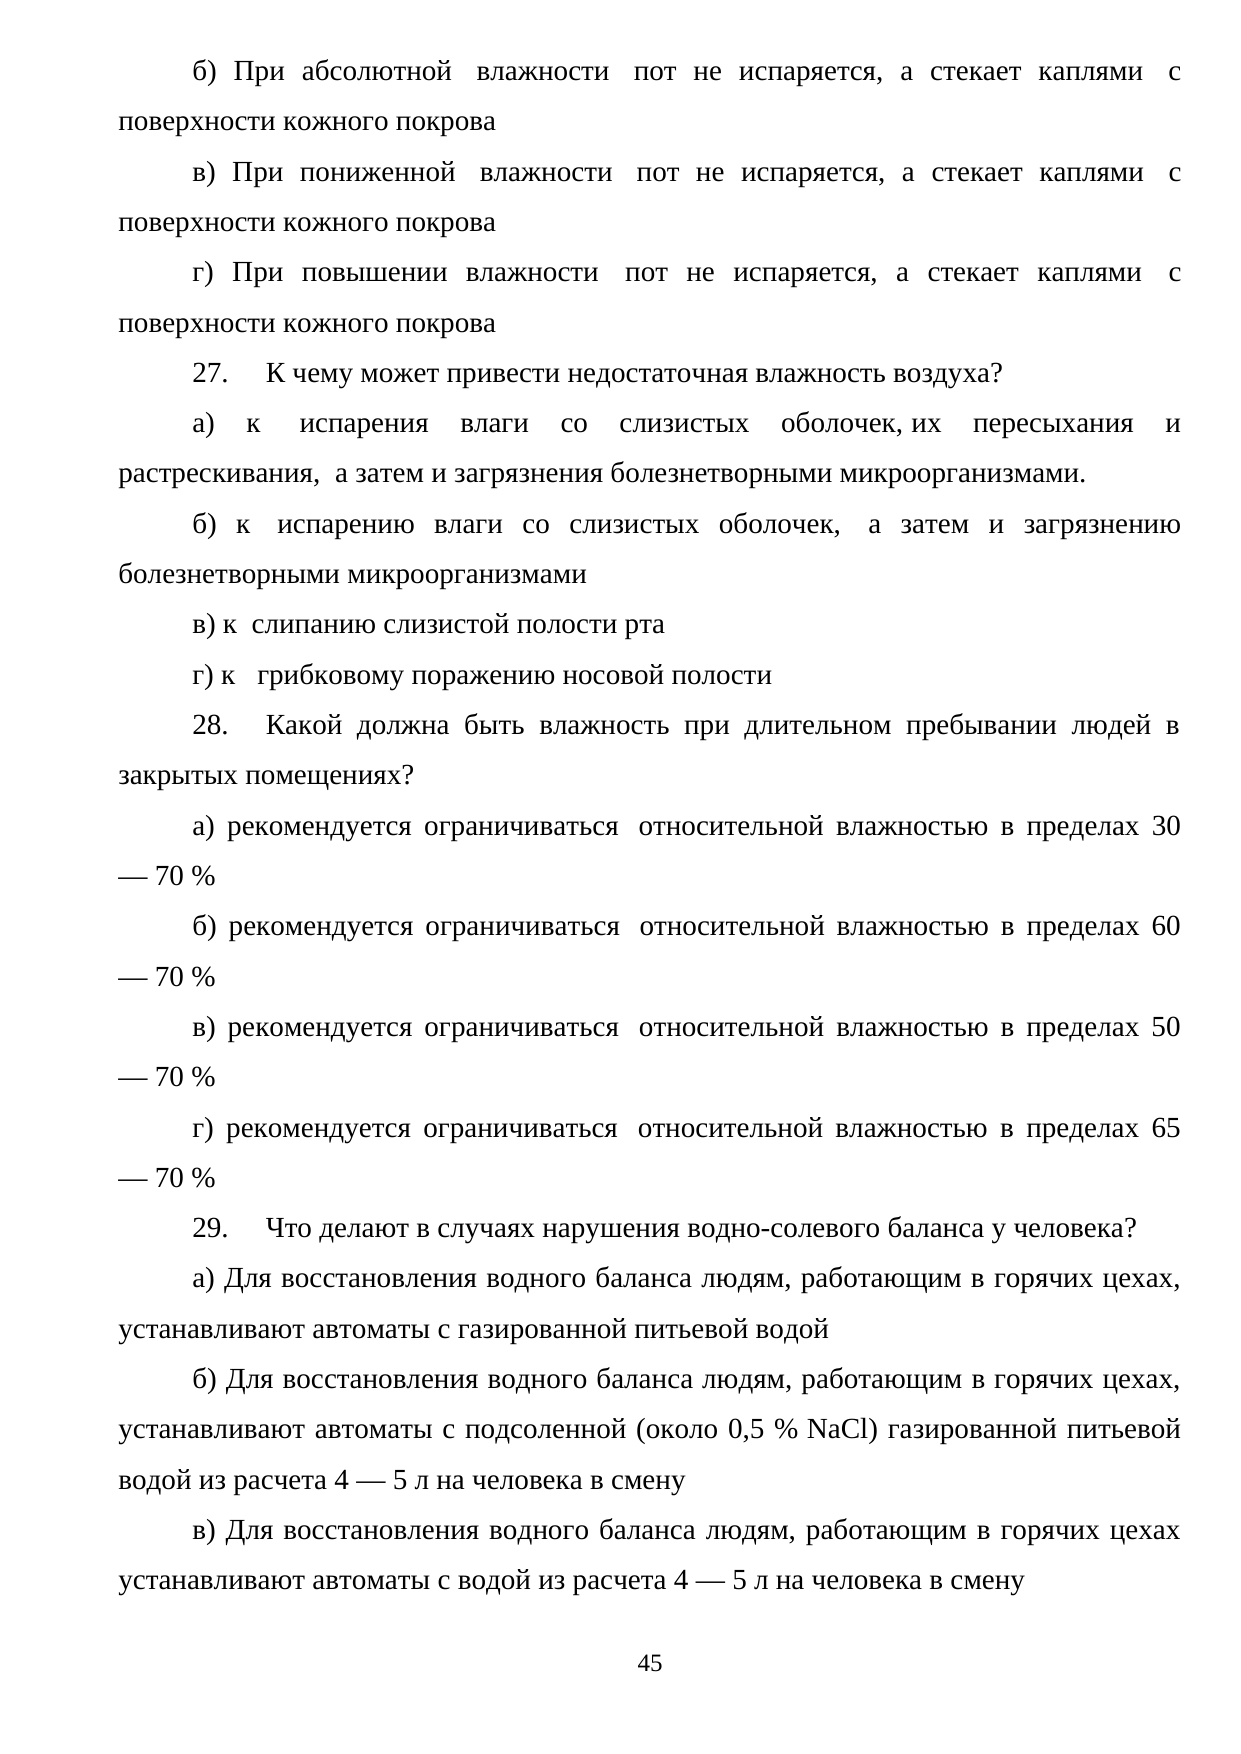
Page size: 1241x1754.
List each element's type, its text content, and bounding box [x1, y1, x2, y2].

text в) к слипанию слизистой полости рта [118, 607, 1181, 640]
text в) Для восстановления водного баланса людям, работающим в горячих цехах устанавливают автоматы с водой из расчета 4 — 5 л на человека в смену [118, 1512, 1181, 1596]
text а) к испарения влаги со слизистых оболочек, их пересыхания и растрескивания, а затем и загрязнения болезнетворными микроорганизмами. [118, 405, 1181, 489]
list Какой должна быть влажность при длительном пребывании людей в закрытых помещениях? [118, 707, 1181, 791]
text г) рекомендуется ограничиваться относительной влажностью в пределах 65 — 70 % [118, 1110, 1181, 1193]
text в) рекомендуется ограничиваться относительной влажностью в пределах 50 — 70 % [118, 1009, 1181, 1093]
text б) Для восстановления водного баланса людям, работающим в горячих цехах, устанавливают автоматы с подсоленной (около 0,5 % NaCl) газированной питьевой водой из расчета 4 — 5 л на человека в смену [118, 1361, 1181, 1495]
text в) При пониженной влажности пот не испаряется, а стекает каплями с поверхности кожного покрова [118, 154, 1181, 238]
text б) рекомендуется ограничиваться относительной влажностью в пределах 60 — 70 % [118, 908, 1181, 992]
text б) При абсолютной влажности пот не испаряется, а стекает каплями с поверхности кожного покрова [118, 53, 1181, 137]
text а) рекомендуется ограничиваться относительной влажностью в пределах 30 — 70 % [118, 808, 1181, 892]
list Что делают в случаях нарушения водно-солевого баланса у человека? [118, 1210, 1181, 1244]
text г) При повышении влажности пот не испаряется, а стекает каплями с поверхности кожного покрова [118, 254, 1181, 338]
list К чему может привести недостаточная влажность воздуха? [118, 355, 1181, 388]
text а) Для восстановления водного баланса людям, работающим в горячих цехах, устанавливают автоматы с газированной питьевой водой [118, 1261, 1181, 1344]
text б) к испарению влаги со слизистых оболочек, а затем и загрязнению болезнетворными микроорганизмами [118, 506, 1181, 590]
text г) к грибковому поражению носовой полости [118, 657, 1181, 690]
